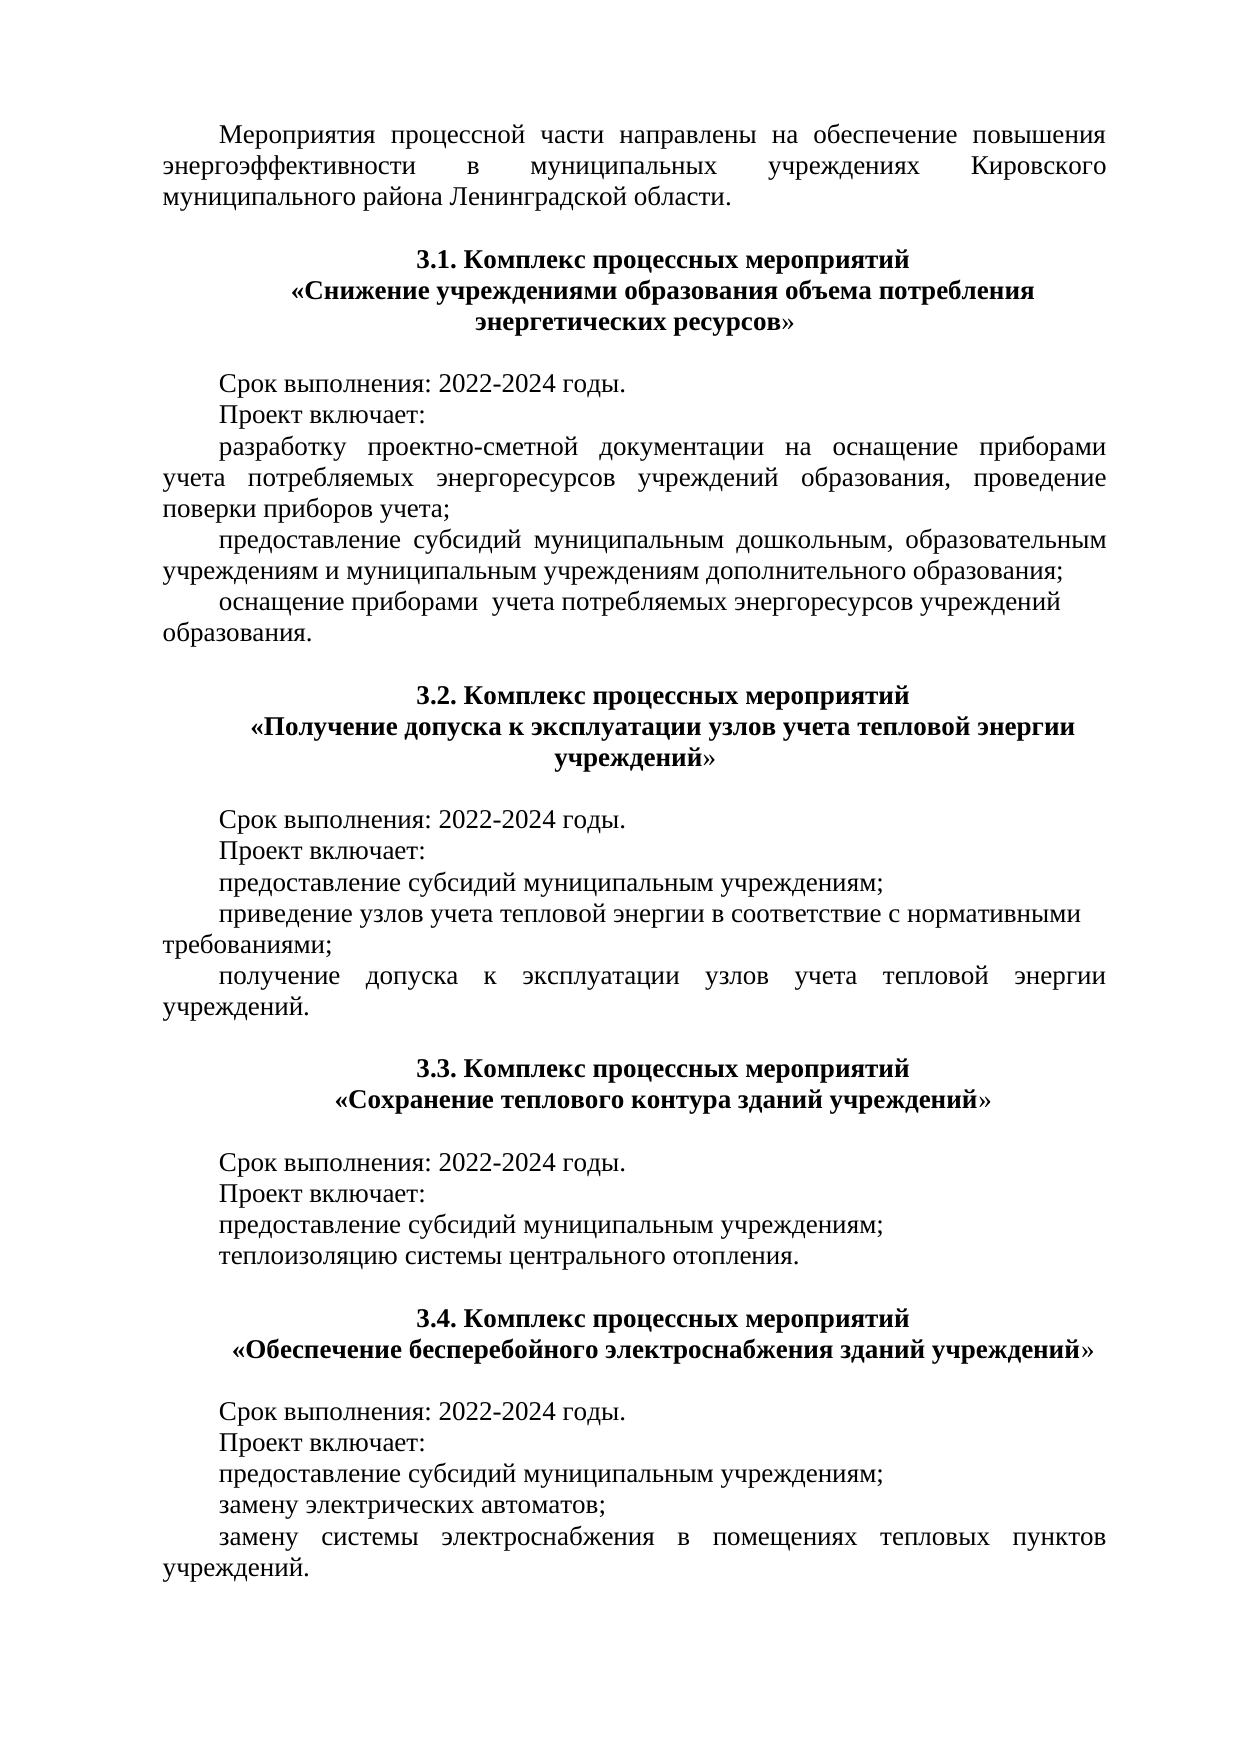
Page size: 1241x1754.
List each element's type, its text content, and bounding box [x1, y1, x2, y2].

text 3.1. Комплекс процессных мероприятий [162, 243, 1107, 274]
text замену системы электроснабжения в помещениях тепловых пунктов учреждений. [162, 1520, 1107, 1582]
text Срок выполнения: 2022-2024 годы. [162, 1146, 1107, 1177]
text Проект включает: [162, 1177, 1107, 1208]
text Проект включает: [162, 398, 1107, 429]
text предоставление субсидий муниципальным учреждениям; [162, 866, 1107, 897]
text замену электрических автоматов; [162, 1488, 1107, 1520]
text Срок выполнения: 2022-2024 годы. [162, 1395, 1107, 1426]
text «Получение допуска к эксплуатации узлов учета тепловой энергии учреждений» [162, 710, 1107, 772]
text приведение узлов учета тепловой энергии в соответствие с нормативными требованиями; [162, 897, 1107, 959]
text Срок выполнения: 2022-2024 годы. [162, 367, 1107, 398]
text «Сохранение теплового контура зданий учреждений» [162, 1084, 1107, 1115]
text предоставление субсидий муниципальным дошкольным, образовательным учреждениям и муниципальным учреждениям дополнительного образования; [162, 523, 1107, 585]
text Проект включает: [162, 1426, 1107, 1457]
text Срок выполнения: 2022-2024 годы. [162, 803, 1107, 834]
text 3.3. Комплекс процессных мероприятий [162, 1052, 1107, 1084]
text получение допуска к эксплуатации узлов учета тепловой энергии учреждений. [162, 959, 1107, 1021]
text Проект включает: [162, 834, 1107, 866]
text 3.4. Комплекс процессных мероприятий [162, 1302, 1107, 1333]
text разработку проектно-сметной документации на оснащение приборами учета потребляемых энергоресурсов учреждений образования, проведение поверки приборов учета; [162, 429, 1107, 523]
text оснащение приборами учета потребляемых энергоресурсов учреждений образования. [162, 585, 1107, 648]
text предоставление субсидий муниципальным учреждениям; [162, 1208, 1107, 1239]
text Мероприятия процессной части направлены на обеспечение повышения энергоэффективности в муниципальных учреждениях Кировского муниципального района Ленинградской области. [162, 118, 1107, 212]
text предоставление субсидий муниципальным учреждениям; [162, 1457, 1107, 1488]
text «Снижение учреждениями образования объема потребления энергетических ресурсов» [162, 274, 1107, 336]
text 3.2. Комплекс процессных мероприятий [162, 679, 1107, 710]
text «Обеспечение бесперебойного электроснабжения зданий учреждений» [162, 1333, 1107, 1364]
text теплоизоляцию системы центрального отопления. [162, 1239, 1107, 1271]
